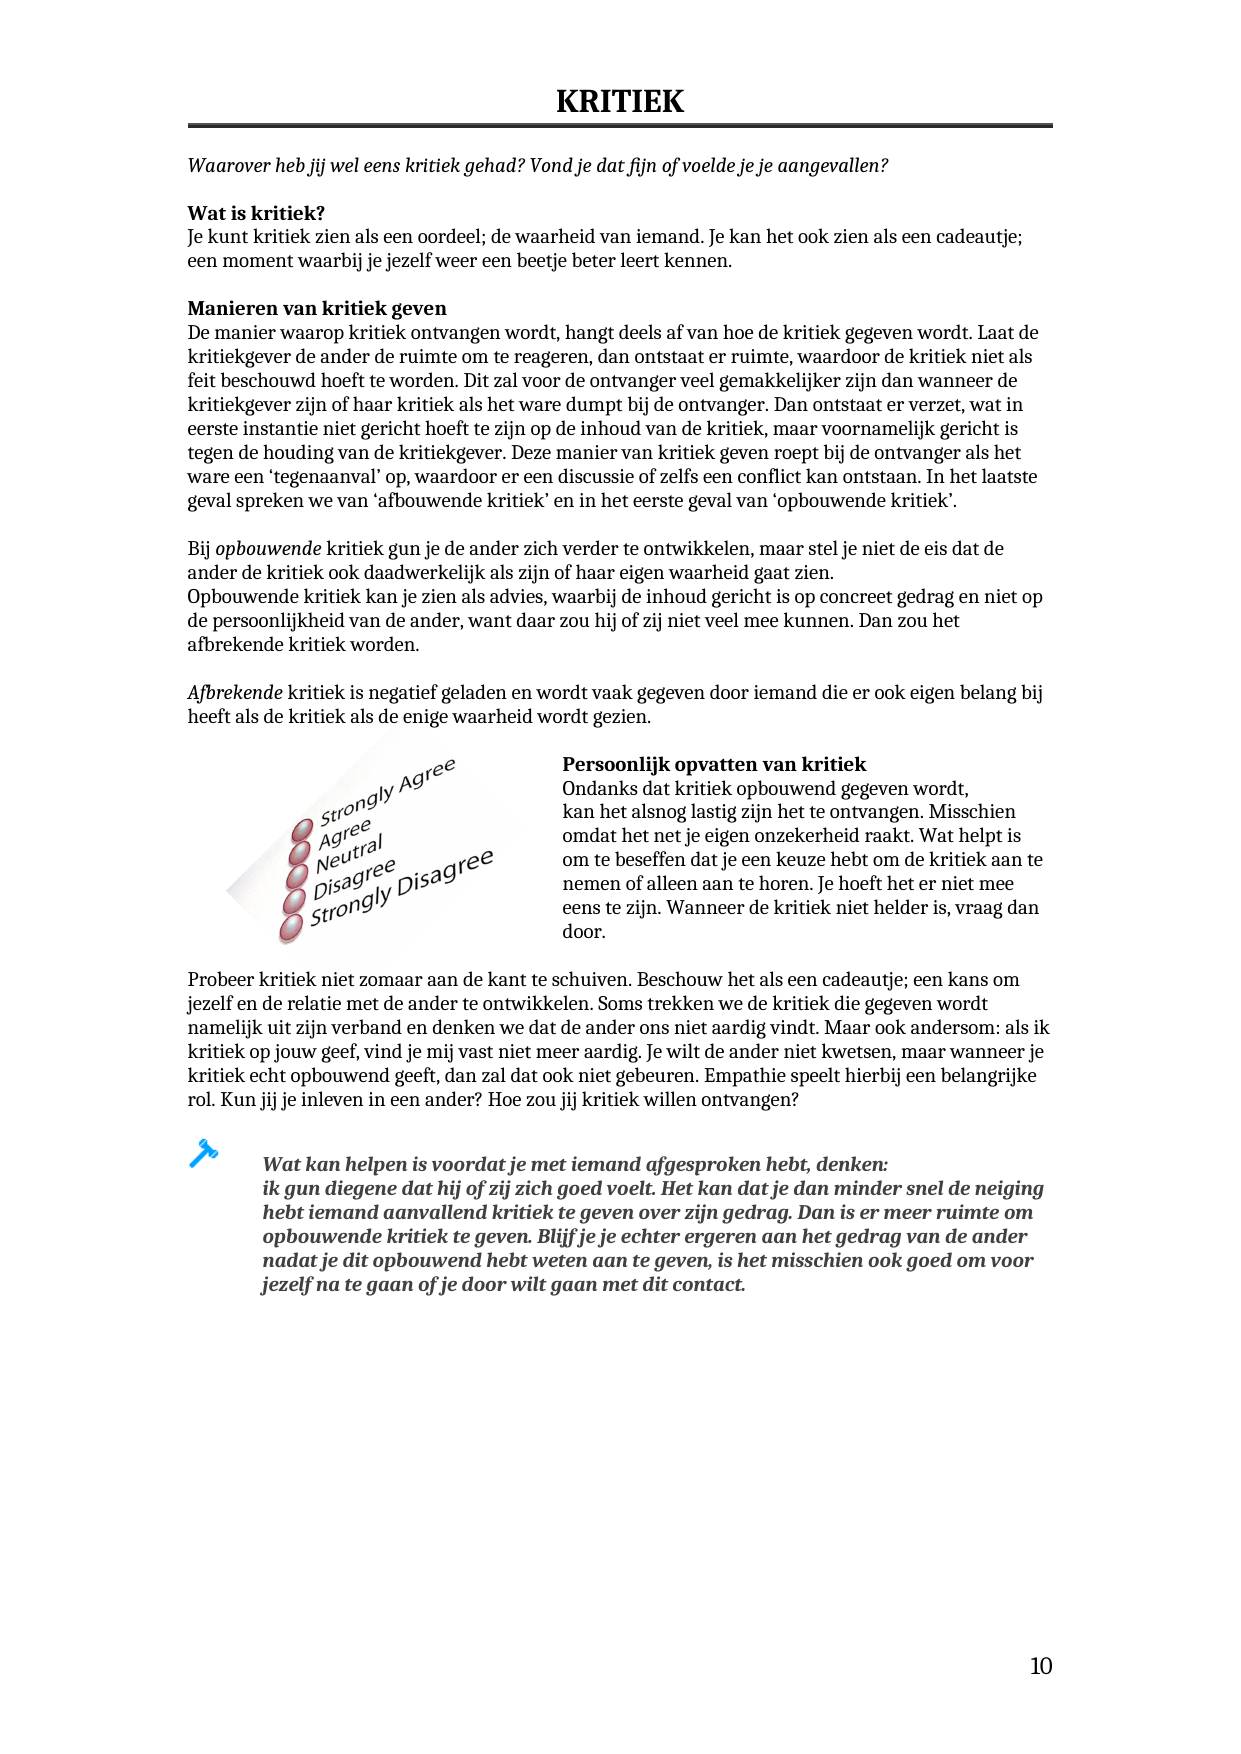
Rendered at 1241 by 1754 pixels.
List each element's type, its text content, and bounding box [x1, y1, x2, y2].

text Waarover heb jij wel eens kritiek gehad? Vond je dat fijn of voelde je je aangevallen? [187, 153, 1053, 177]
text Persoonlijk opvatten van kritiek [487, 752, 1053, 776]
text Wat is kritiek? [187, 201, 1053, 225]
text ik gun diegene dat hij of zij zich goed voelt. Het kan dat je dan minder snel de neiging hebt iemand aanvallend kritiek te geven over zijn gedrag. Dan is er meer ruimte om opbouwende kritiek te geven. Blijf je je echter ergeren aan het gedrag van de ander nadat je dit opbouwend hebt weten aan te geven, is het misschien ook goed om voor jezelf na te gaan of je door wilt gaan met dit contact. [262, 1177, 1053, 1297]
text Manieren van kritiek geven [187, 297, 1053, 321]
text Afbrekende kritiek is negatief geladen en wordt vaak gegeven door iemand die er ook eigen belang bij heeft als de kritiek als de enige waarheid wordt gezien. [187, 680, 1053, 728]
text kan het alsnog lastig zijn het te ontvangen. Misschien omdat het net je eigen onzekerheid raakt. Wat helpt is om te beseffen dat je een keuze hebt om de kritiek aan te nemen of alleen aan te horen. Je hoeft het er niet mee eens te zijn. Wanneer de kritiek niet helder is, vraag dan door. [562, 800, 1053, 944]
text De manier waarop kritiek ontvangen wordt, hangt deels af van hoe de kritiek gegeven wordt. Laat de kritiekgever de ander de ruimte om te reageren, dan ontstaat er ruimte, waardoor de kritiek niet als feit beschouwd hoeft te worden. Dit zal voor de ontvanger veel gemakkelijker zijn dan wanneer de kritiekgever zijn of haar kritiek als het ware dumpt bij de ontvanger. Dan ontstaat er verzet, wat in eerste instantie niet gericht hoeft te zijn op de inhoud van de kritiek, maar voornamelijk gericht is tegen de houding van de kritiekgever. Deze manier van kritiek geven roept bij de ontvanger als het ware een ‘tegenaanval’ op, waardoor er een discussie of zelfs een conflict kan ontstaan. In het laatste geval spreken we van ‘afbouwende kritiek’ en in het eerste geval van ‘opbouwende kritiek’. [187, 321, 1053, 513]
text Wat kan helpen is voordat je met iemand afgesproken hebt, denken: [187, 1136, 1053, 1177]
picture [226, 800, 526, 968]
text Je kunt kritiek zien als een oordeel; de waarheid van iemand. Je kan het ook zien als een cadeautje; een moment waarbij je jezelf weer een beetje beter leert kennen. [187, 225, 1053, 273]
text Ondanks dat kritiek opbouwend gegeven wordt, [187, 776, 1053, 800]
picture [343, 728, 472, 776]
text Probeer kritiek niet zomaar aan de kant te schuiven. Beschouw het als een cadeautje; een kans om jezelf en de relatie met de ander te ontwikkelen. Soms trekken we de kritiek die gegeven wordt namelijk uit zijn verband en denken we dat de ander ons niet aardig vindt. Maar ook andersom: als ik kritiek op jouw geef, vind je mij vast niet meer aardig. Je wilt de ander niet kwetsen, maar wanneer je kritiek echt opbouwend geeft, dan zal dat ook niet gebeuren. Empathie speelt hierbij een belangrijke rol. Kun jij je inleven in een ander? Hoe zou jij kritiek willen ontvangen? [187, 968, 1053, 1112]
text Bij opbouwende kritiek gun je de ander zich verder te ontwikkelen, maar stel je niet de eis dat de ander de kritiek ook daadwerkelijk als zijn of haar eigen waarheid gaat zien. [187, 537, 1053, 584]
text KRITIEK [187, 83, 1053, 129]
picture [187, 1135, 221, 1172]
text Opbouwende kritiek kan je zien als advies, waarbij de inhoud gericht is op concreet gedrag en niet op de persoonlijkheid van de ander, want daar zou hij of zij niet veel mee kunnen. Dan zou het afbrekende kritiek worden. [187, 584, 1053, 656]
